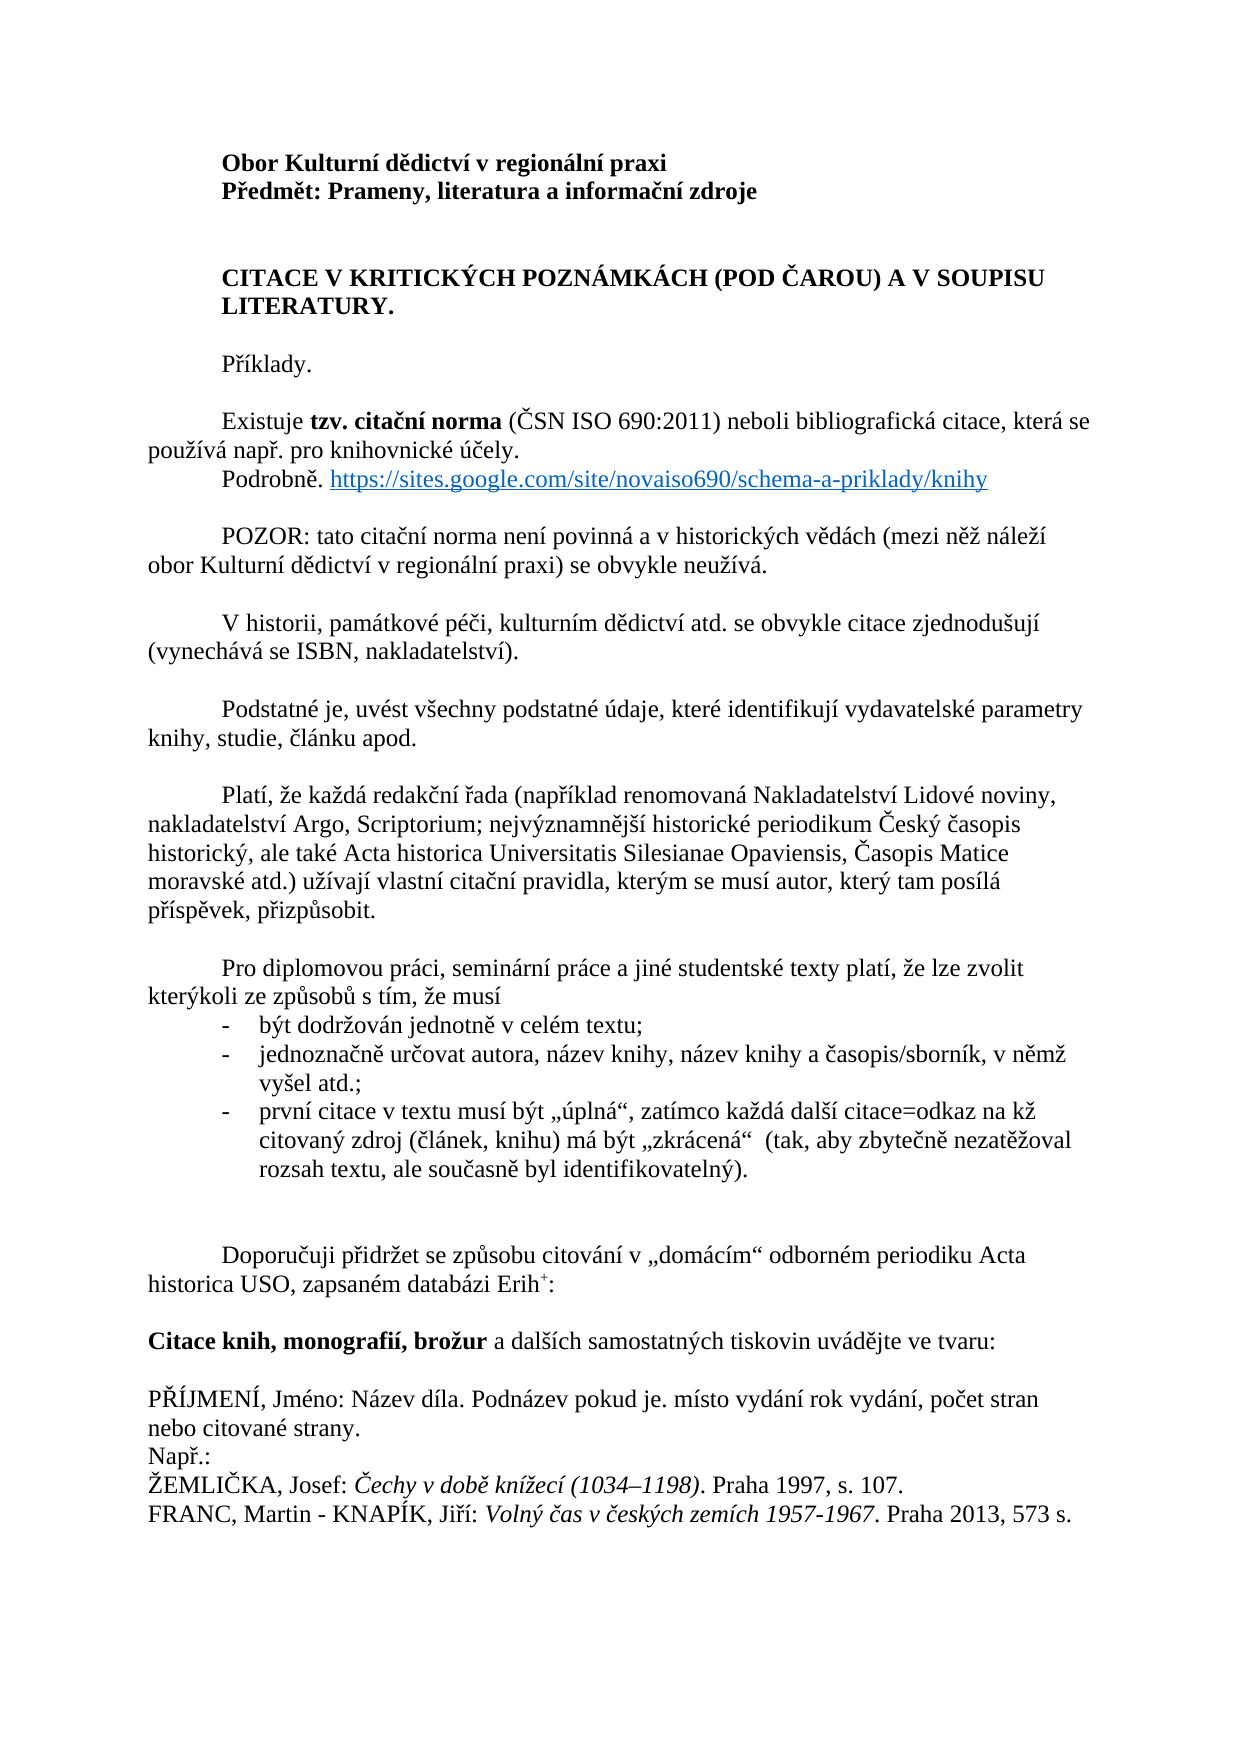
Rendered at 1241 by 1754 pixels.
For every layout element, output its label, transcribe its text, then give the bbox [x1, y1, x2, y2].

list být dodržován jednotně v celém textu; [221, 1010, 1093, 1039]
text Citace knih, monografií, brožur a dalších samostatných tiskovin uvádějte ve tvaru: [148, 1326, 1093, 1355]
text PŘÍJMENÍ, Jméno: Název díla. Podnázev pokud je. místo vydání rok vydání, počet stran nebo citované strany. [148, 1384, 1093, 1441]
text POZOR: tato citační norma není povinná a v historických vědách (mezi něž náleží obor Kulturní dědictví v regionální praxi) se obvykle neužívá. [148, 521, 1093, 579]
text FRANC, Martin - KNAPÍK, Jiří: Volný čas v českých zemích 1957-1967. Praha 2013, 573 s. [148, 1499, 1093, 1528]
text CITACE V KRITICKÝCH POZNÁMKÁCH (POD ČAROU) A V SOUPISU LITERATURY. [221, 263, 1093, 320]
text Podrobně. https://sites.google.com/site/novaiso690/schema-a-priklady/knihy [148, 464, 1093, 493]
text Obor Kulturní dědictví v regionální praxi [148, 148, 1093, 176]
text ŽEMLIČKA, Josef: Čechy v době knížecí (1034–1198). Praha 1997, s. 107. [148, 1470, 1093, 1499]
text V historii, památkové péči, kulturním dědictví atd. se obvykle citace zjednodušují (vynechává se ISBN, nakladatelství). [148, 608, 1093, 665]
text Např.: [148, 1441, 1093, 1470]
text Pro diplomovou práci, seminární práce a jiné studentské texty platí, že lze zvolit kterýkoli ze způsobů s tím, že musí [148, 953, 1093, 1010]
text Existuje tzv. citační norma (ČSN ISO 690:2011) neboli bibliografická citace, která se používá např. pro knihovnické účely. [148, 406, 1093, 464]
list jednoznačně určovat autora, název knihy, název knihy a časopis/sborník, v němž vyšel atd.; [221, 1039, 1093, 1096]
text Platí, že každá redakční řada (například renomovaná Nakladatelství Lidové noviny, nakladatelství Argo, Scriptorium; nejvýznamnější historické periodikum Český časopis historický, ale také Acta historica Universitatis Silesianae Opaviensis, Časopis Matice moravské atd.) užívají vlastní citační pravidla, kterým se musí autor, který tam posílá příspěvek, přizpůsobit. [148, 780, 1093, 924]
text Předmět: Prameny, literatura a informační zdroje [148, 176, 1093, 205]
text Doporučuji přidržet se způsobu citování v „domácím“ odborném periodiku Acta historica USO, zapsaném databázi Erih+: [148, 1240, 1093, 1298]
text Podstatné je, uvést všechny podstatné údaje, které identifikují vydavatelské parametry knihy, studie, článku apod. [148, 694, 1093, 751]
text Příklady. [148, 349, 1093, 378]
list první citace v textu musí být „úplná“, zatímco každá další citace=odkaz na kž citovaný zdroj (článek, knihu) má být „zkrácená“ (tak, aby zbytečně nezatěžoval rozsah textu, ale současně byl identifikovatelný). [221, 1096, 1093, 1183]
